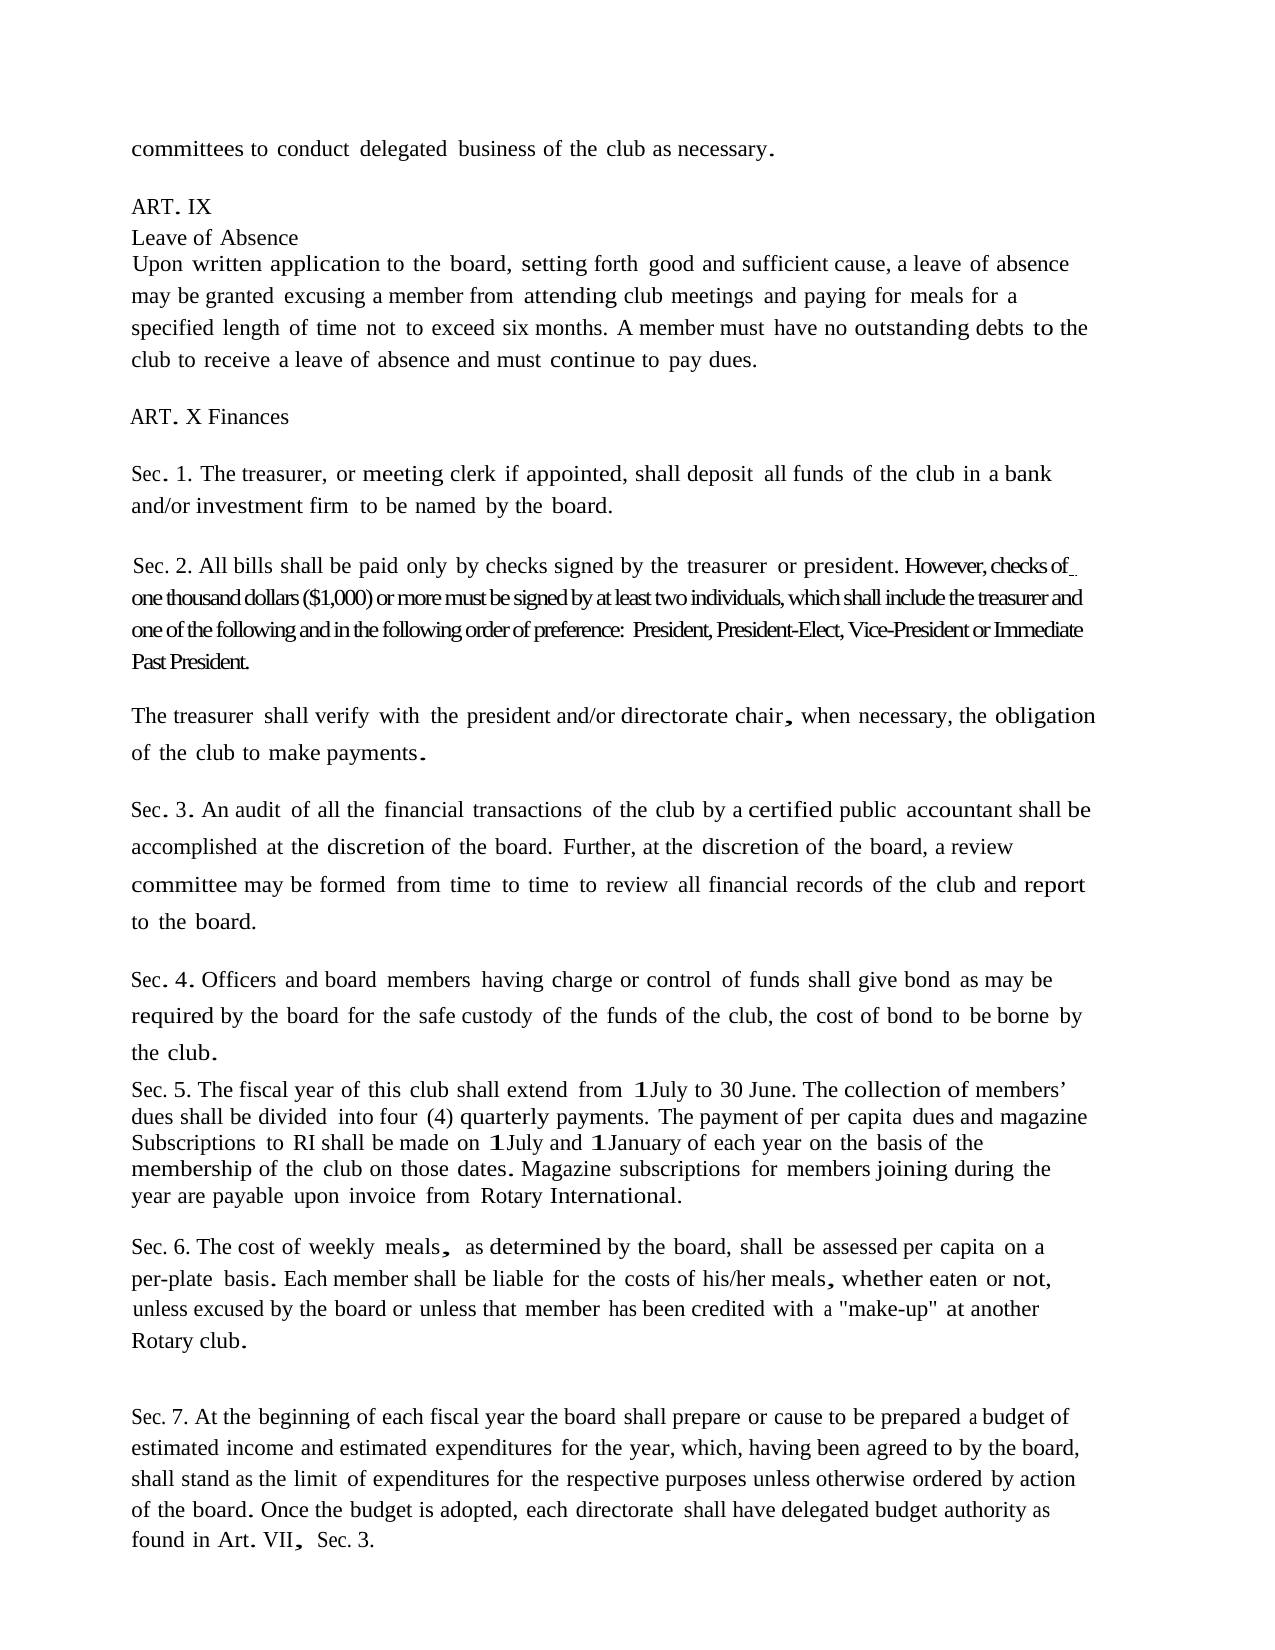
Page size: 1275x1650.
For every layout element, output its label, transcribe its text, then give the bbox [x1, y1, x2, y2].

text per-plate basis. Each member shall be liable for the costs of his/her meals, whether eaten or not, [131, 1265, 1096, 1292]
text Sec. 1. The treasurer, or meeting clerk if appointed, shall deposit all funds of the club in a bank and/or investment firm to be named by the board. [131, 459, 1096, 518]
text Sec. 5. The fiscal year of this club shall extend from 1July to 30 June. The collection of members’ dues shall be divided into four (4) quarterly payments. The payment of per capita dues and magazine Subscriptions to RI shall be made on 1July and 1January of each year on the basis of the membership of the club on those dates. Magazine subscriptions for members joining during the year are payable upon invoice from Rotary International. [131, 1076, 1096, 1208]
text The treasurer shall verify with the president and/or directorate chair, when necessary, the obligation of the club to make payments. [131, 702, 1096, 765]
text Leave of Absence [131, 224, 1096, 250]
text Upon written application to the board, setting forth good and sufficient cause, a leave of absence may be granted excusing a member from attending club meetings and paying for meals for a specified length of time not to exceed six months. A member must have no outstanding debts to the club to receive a leave of absence and must continue to pay dues. [131, 250, 1096, 373]
text unless excused by the board or unless that member has been credited with a "make-up" at another Rotary club. [131, 1295, 1096, 1354]
text Sec. 6. The cost of weekly meals, as determined by the board, shall be assessed per capita on a [131, 1233, 1096, 1260]
text Sec. 4. Officers and board members having charge or control of funds shall give bond as may be required by the board for the safe custody of the funds of the club, the cost of bond to be borne by the club. [131, 966, 1096, 1066]
text Sec. 3. An audit of all the financial transactions of the club by a certified public accountant shall be accomplished at the discretion of the board. Further, at the discretion of the board, a review committee may be formed from time to time to review all financial records of the club and report to the board. [131, 796, 1096, 934]
text ART. X Finances [130, 403, 1096, 429]
text ART. IX [131, 193, 1096, 219]
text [131, 135, 1096, 162]
text Sec. 2. All bills shall be paid only by checks signed by the treasurer or president. However, checks of one thousand dollars ($1,000) or more must be signed by at least two individuals, which shall include the treasurer and one of the following and in the following order of preference: President, President-Elect, Vice-President or Immediate Past President. [131, 552, 1096, 674]
text Sec. 7. At the beginning of each fiscal year the board shall prepare or cause to be prepared a budget of estimated income and estimated expenditures for the year, which, having been agreed to by the board, shall stand as the limit of expenditures for the respective purposes unless otherwise ordered by action of the board. Once the budget is adopted, each directorate shall have delegated budget authority as found in Art. VII, Sec. 3. [131, 1403, 1096, 1553]
